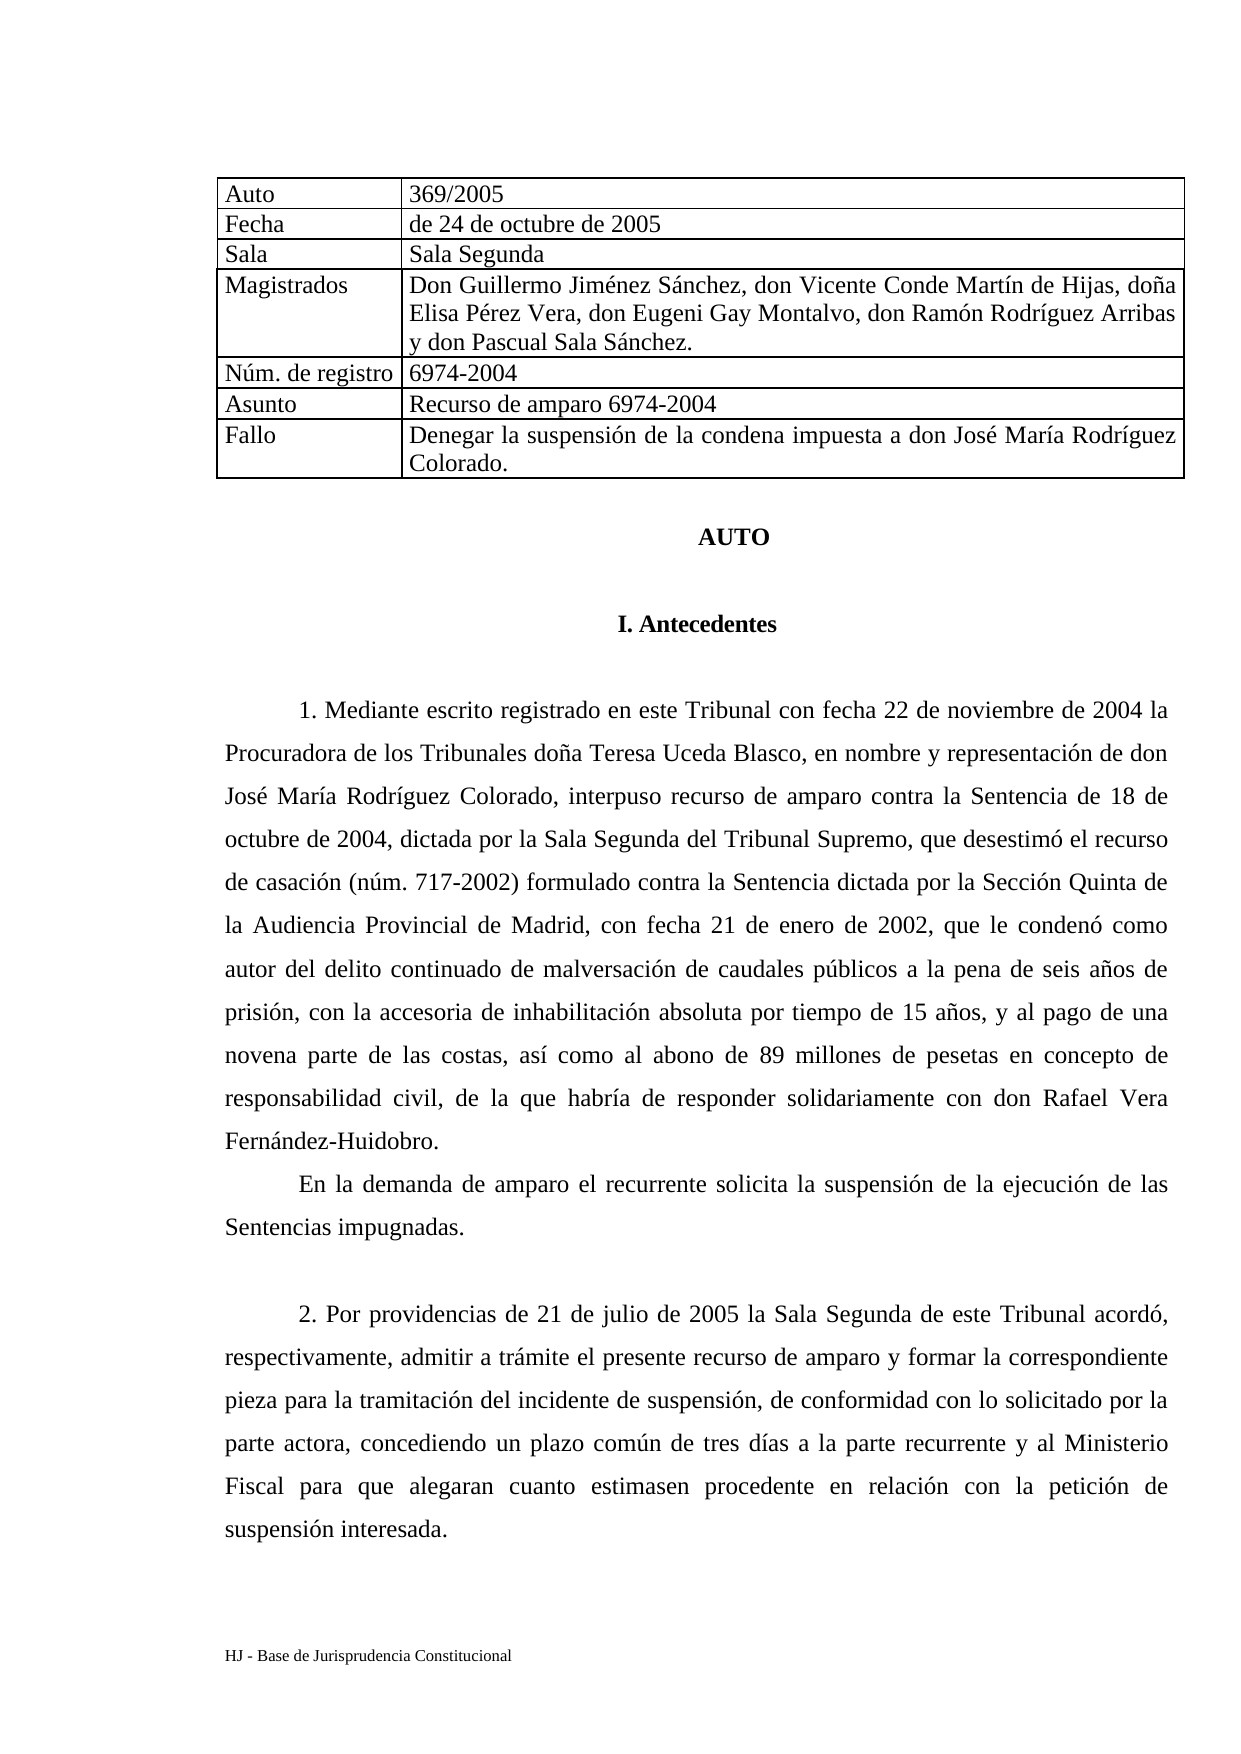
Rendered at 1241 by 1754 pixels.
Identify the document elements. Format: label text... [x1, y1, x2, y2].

table_cell Núm. de registro [218, 358, 401, 387]
text 2. Por providencias de 21 de julio de 2005 la Sala Segunda de este Tribunal acordó, respectivamente, admitir a trámite el presente recurso de amparo y formar la correspondiente pieza para la tramitación del incidente de suspensión, de conformidad con lo solicitado por la parte actora, concediendo un plazo común de tres días a la parte recurrente y al Ministerio Fiscal para que alegaran cuanto estimasen procedente en relación con la petición de suspensión interesada. [224, 1299, 1169, 1543]
table_cell Sala Segunda [402, 240, 1184, 268]
table_cell Recurso de amparo 6974-2004 [403, 389, 1183, 418]
text 1. Mediante escrito registrado en este Tribunal con fecha 22 de noviembre de 2004 la Procuradora de los Tribunales doña Teresa Uceda Blasco, en nombre y representación de don José María Rodríguez Colorado, interpuso recurso de amparo contra la Sentencia de 18 de octubre de 2004, dictada por la Sala Segunda del Tribunal Supremo, que desestimó el recurso de casación (núm. 717-2002) formulado contra la Sentencia dictada por la Sección Quinta de la Audiencia Provincial de Madrid, con fecha 21 de enero de 2002, que le condenó como autor del delito continuado de malversación de caudales públicos a la pena de seis años de prisión, con la accesoria de inhabilitación absoluta por tiempo de 15 años, y al pago de una novena parte de las costas, así como al abono de 89 millones de pesetas en concepto de responsabilidad civil, de la que habría de responder solidariamente con don Rafael Vera Fernández-Huidobro. [224, 695, 1169, 1155]
table_cell 6974-2004 [403, 358, 1183, 387]
table_cell Sala [218, 240, 401, 268]
text AUTO [224, 522, 1169, 551]
table_header 369/2005 [402, 179, 1184, 207]
text I. Antecedentes [224, 609, 1169, 637]
table_cell Fecha [218, 209, 401, 238]
table_cell Don Guillermo Jiménez Sánchez, don Vicente Conde Martín de Hijas, doña Elisa Pérez Vera, don Eugeni Gay Montalvo, don Ramón Rodríguez Arribas y don Pascual Sala Sánchez. [403, 270, 1183, 356]
table_cell Magistrados [218, 270, 401, 356]
table_cell Asunto [218, 389, 401, 418]
text En la demanda de amparo el recurrente solicita la suspensión de la ejecución de las Sentencias impugnadas. [224, 1169, 1169, 1241]
table_cell Fallo [218, 420, 401, 477]
table_cell Denegar la suspensión de la condena impuesta a don José María Rodríguez Colorado. [403, 420, 1183, 477]
table_cell de 24 de octubre de 2005 [402, 209, 1184, 238]
table_header Auto [218, 179, 401, 207]
